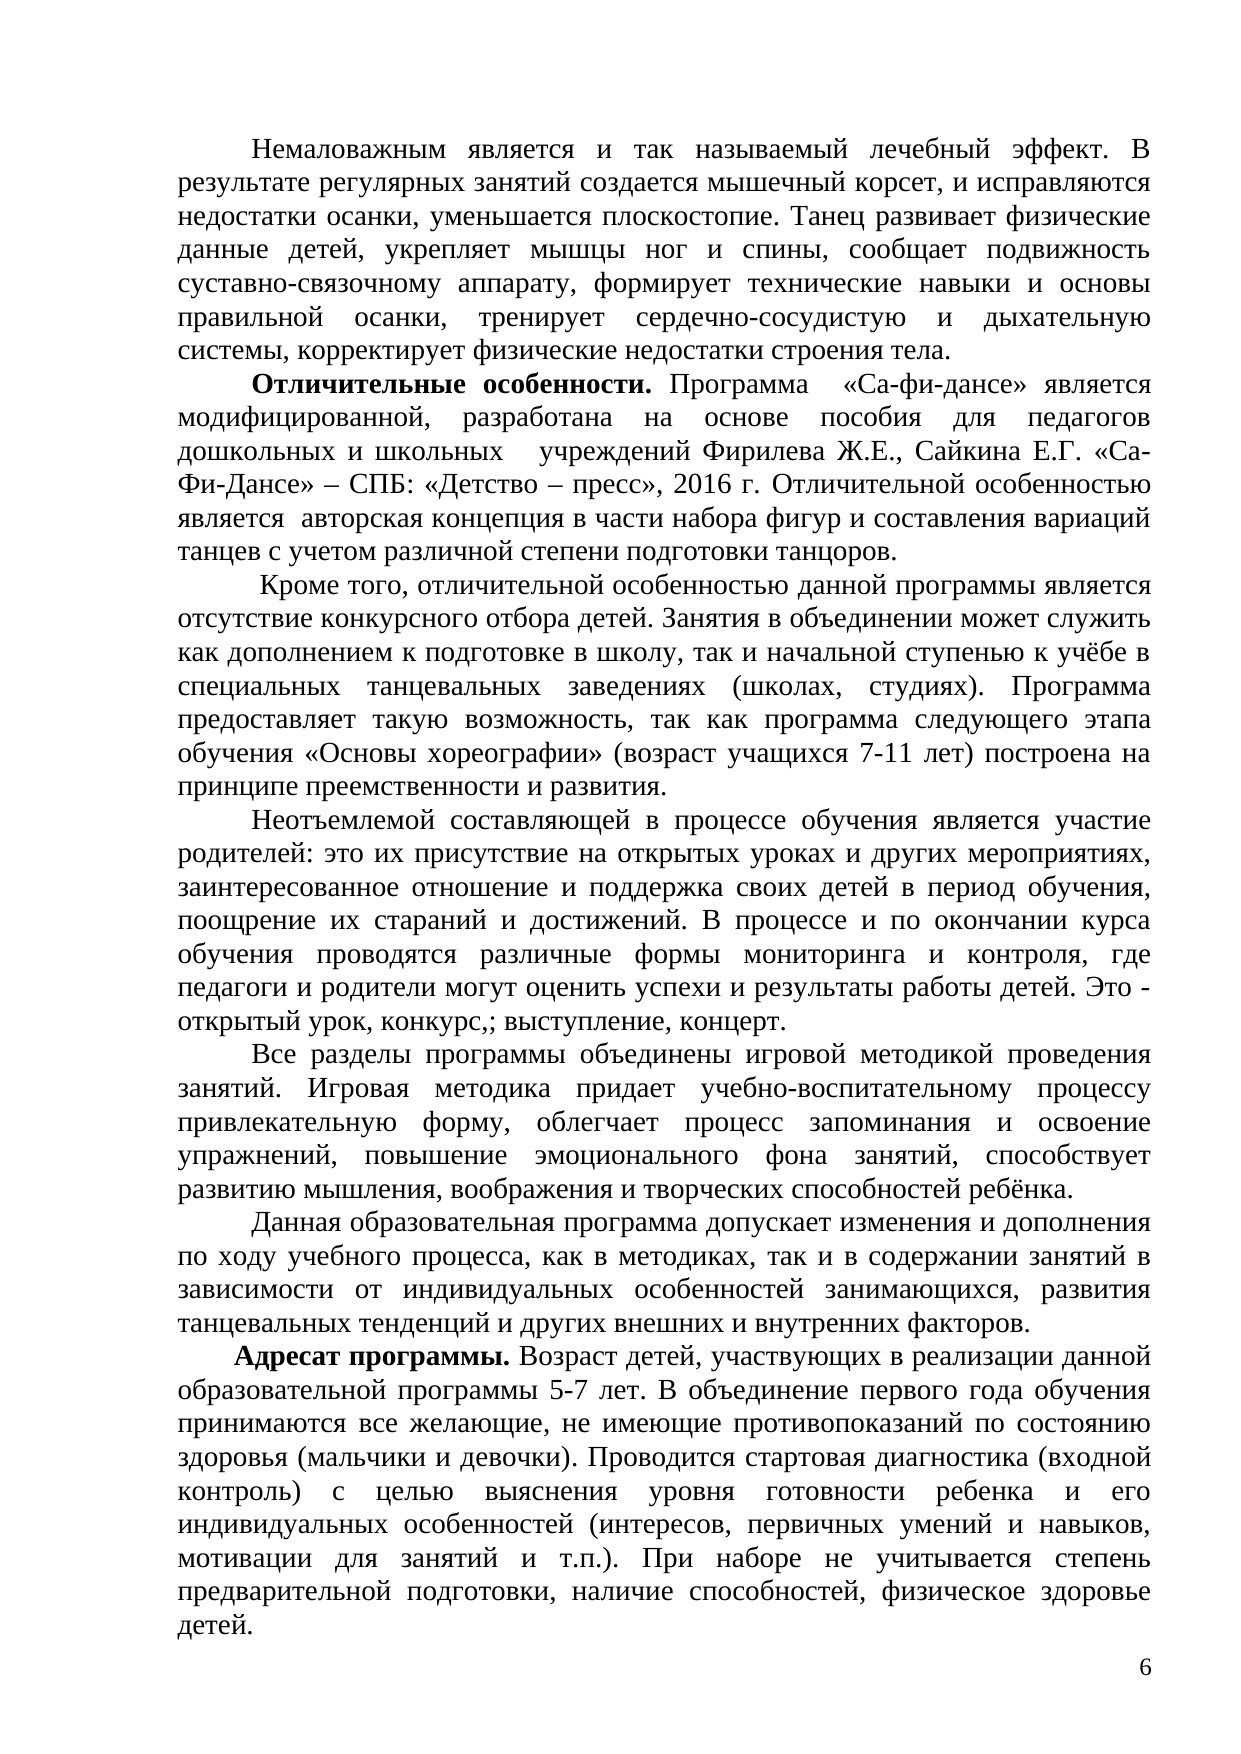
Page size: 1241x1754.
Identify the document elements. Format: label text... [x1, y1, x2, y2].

text Неотъемлемой составляющей в процессе обучения является участие родителей: это их присутствие на открытых уроках и других мероприятиях, заинтересованное отношение и поддержка своих детей в период обучения, поощрение их стараний и достижений. В процессе и по окончании курса обучения проводятся различные формы мониторинга и контроля, где педагоги и родители могут оценить успехи и результаты работы детей. Это - открытый урок, конкурс,; выступление, концерт. [177, 802, 1152, 1037]
text Отличительные особенности. Программа «Са-фи-дансе» является модифицированной, разработана на основе пособия для педагогов дошкольных и школьных учреждений Фирилева Ж.Е., Сайкина Е.Г. «Са-Фи-Дансе» – СПБ: «Детство – пресс», 2016 г. Отличительной особенностью является авторская концепция в части набора фигур и составления вариаций танцев с учетом различной степени подготовки танцоров. [177, 366, 1152, 567]
text Немаловажным является и так называемый лечебный эффект. В результате регулярных занятий создается мышечный корсет, и исправляются недостатки осанки, уменьшается плоскостопие. Танец развивает физические данные детей, укрепляет мышцы ног и спины, сообщает подвижность суставно-связочному аппарату, формирует технические навыки и основы правильной осанки, тренирует сердечно-сосудистую и дыхательную системы, корректирует физические недостатки строения тела. [177, 131, 1152, 366]
text Данная образовательная программа допускает изменения и дополнения по ходу учебного процесса, как в методиках, так и в содержании занятий в зависимости от индивидуальных особенностей занимающихся, развития танцевальных тенденций и других внешних и внутренних факторов. [177, 1204, 1152, 1338]
text Адресат программы. Возраст детей, участвующих в реализации данной образовательной программы 5-7 лет. В объединение первого года обучения принимаются все желающие, не имеющие противопоказаний по состоянию здоровья (мальчики и девочки). Проводится стартовая диагностика (входной контроль) с целью выяснения уровня готовности ребенка и его индивидуальных особенностей (интересов, первичных умений и навыков, мотивации для занятий и т.п.). При наборе не учитывается степень предварительной подготовки, наличие способностей, физическое здоровье детей. [177, 1338, 1152, 1640]
text Все разделы программы объединены игровой методикой проведения занятий. Игровая методика придает учебно-воспитательному процессу привлекательную форму, облегчает процесс запоминания и освоение упражнений, повышение эмоционального фона занятий, способствует развитию мышления, воображения и творческих способностей ребёнка. [177, 1037, 1152, 1204]
text Кроме того, отличительной особенностью данной программы является отсутствие конкурсного отбора детей. Занятия в объединении может служить как дополнением к подготовке в школу, так и начальной ступенью к учёбе в специальных танцевальных заведениях (школах, студиях). Программа предоставляет такую возможность, так как программа следующего этапа обучения «Основы хореографии» (возраст учащихся 7-11 лет) построена на принципе преемственности и развития. [177, 567, 1152, 802]
